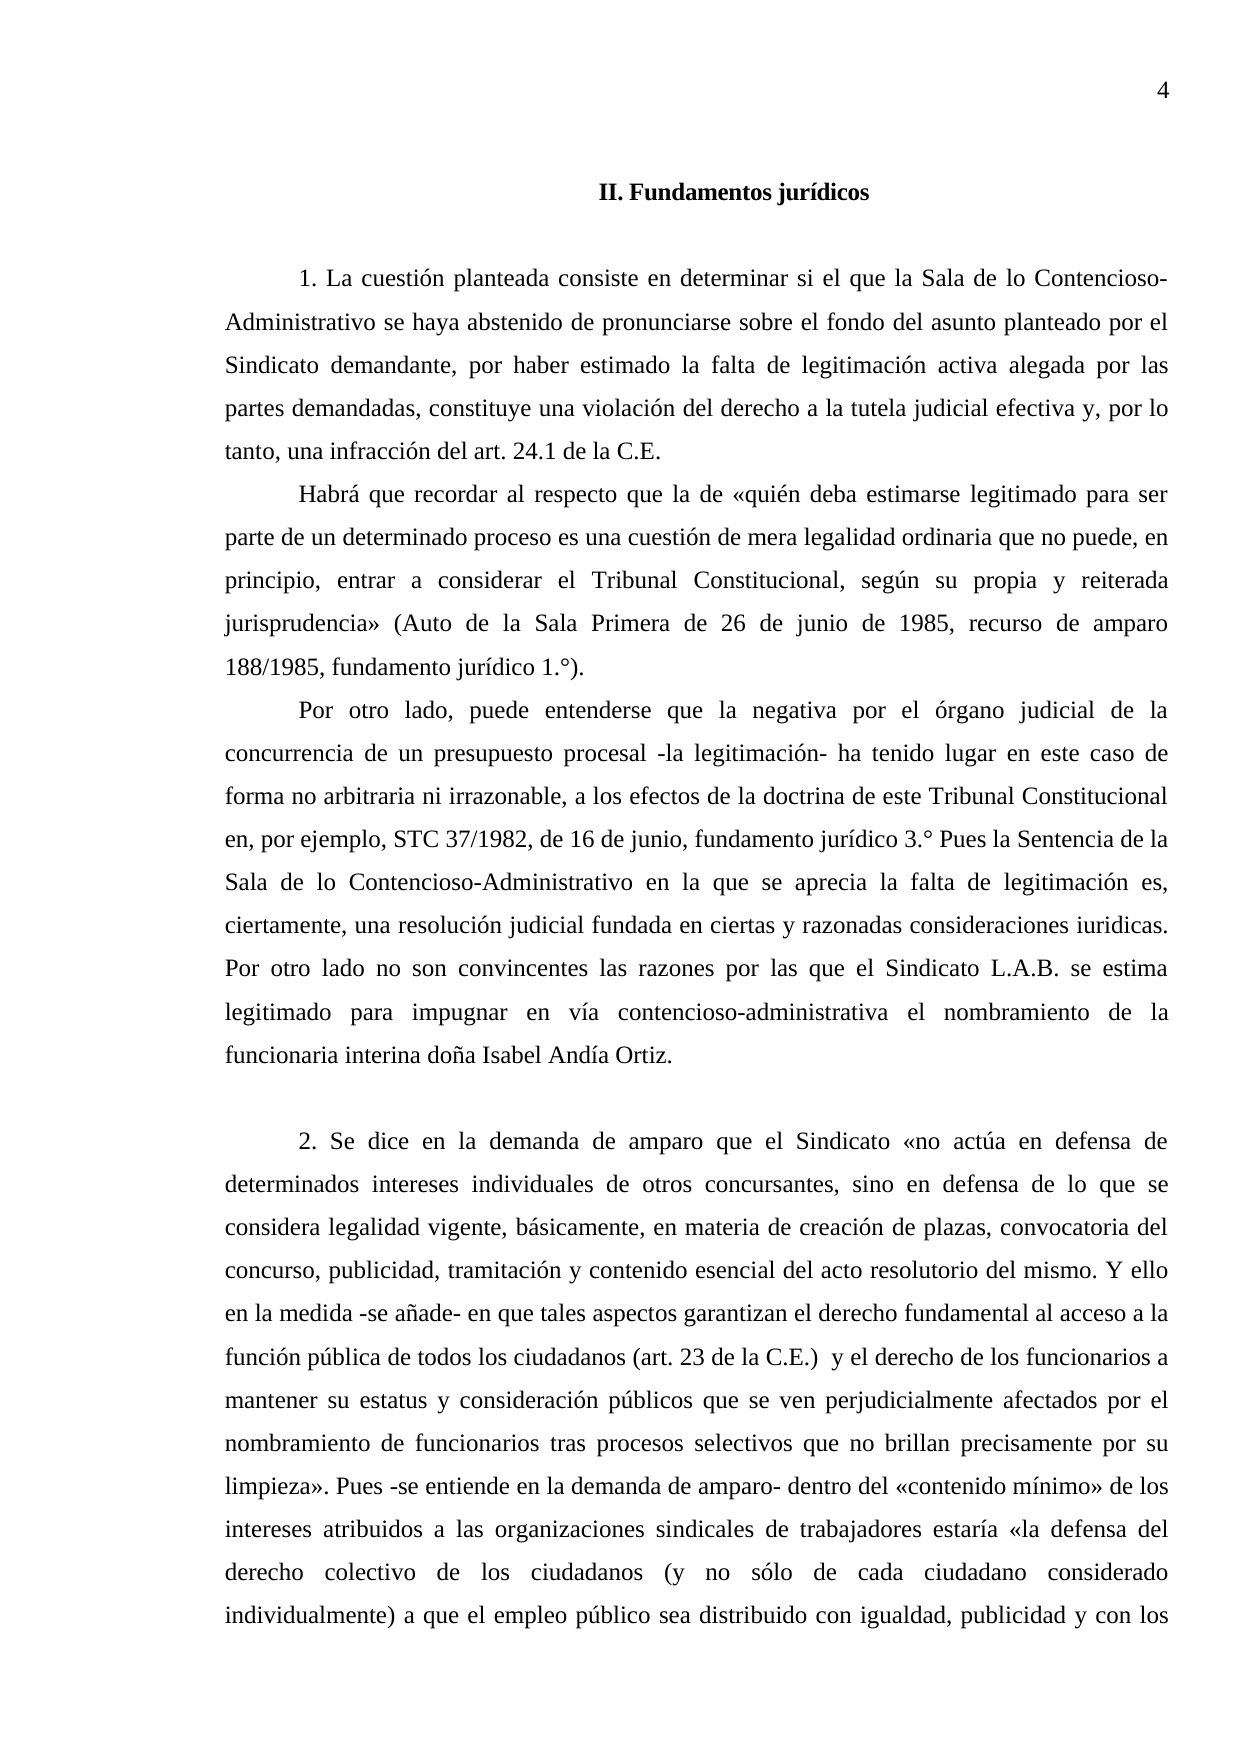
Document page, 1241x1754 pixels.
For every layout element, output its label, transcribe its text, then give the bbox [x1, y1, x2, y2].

subtitle II. Fundamentos jurídicos [224, 177, 1169, 206]
text Por otro lado, puede entenderse que la negativa por el órgano judicial de la concurrencia de un presupuesto procesal -la legitimación- ha tenido lugar en este caso de forma no arbitraria ni irrazonable, a los efectos de la doctrina de este Tribunal Constitucional en, por ejemplo, STC 37/1982, de 16 de junio, fundamento jurídico 3.° Pues la Sentencia de la Sala de lo Contencioso-Administrativo en la que se aprecia la falta de legitimación es, ciertamente, una resolución judicial fundada en ciertas y razonadas consideraciones iuridicas. Por otro lado no son convincentes las razones por las que el Sindicato L.A.B. se estima legitimado para impugnar en vía contencioso-administrativa el nombramiento de la funcionaria interina doña Isabel Andía Ortiz. [224, 695, 1169, 1068]
text Habrá que recordar al respecto que la de «quién deba estimarse legitimado para ser parte de un determinado proceso es una cuestión de mera legalidad ordinaria que no puede, en principio, entrar a considerar el Tribunal Constitucional, según su propia y reiterada jurisprudencia» (Auto de la Sala Primera de 26 de junio de 1985, recurso de amparo 188/1985, fundamento jurídico 1.°). [224, 479, 1169, 680]
text 1. La cuestión planteada consiste en determinar si el que la Sala de lo Contencioso- Administrativo se haya abstenido de pronunciarse sobre el fondo del asunto planteado por el Sindicato demandante, por haber estimado la falta de legitimación activa alegada por las partes demandadas, constituye una violación del derecho a la tutela judicial efectiva y, por lo tanto, una infracción del art. 24.1 de la C.E. [224, 263, 1169, 465]
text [224, 1126, 1169, 1629]
